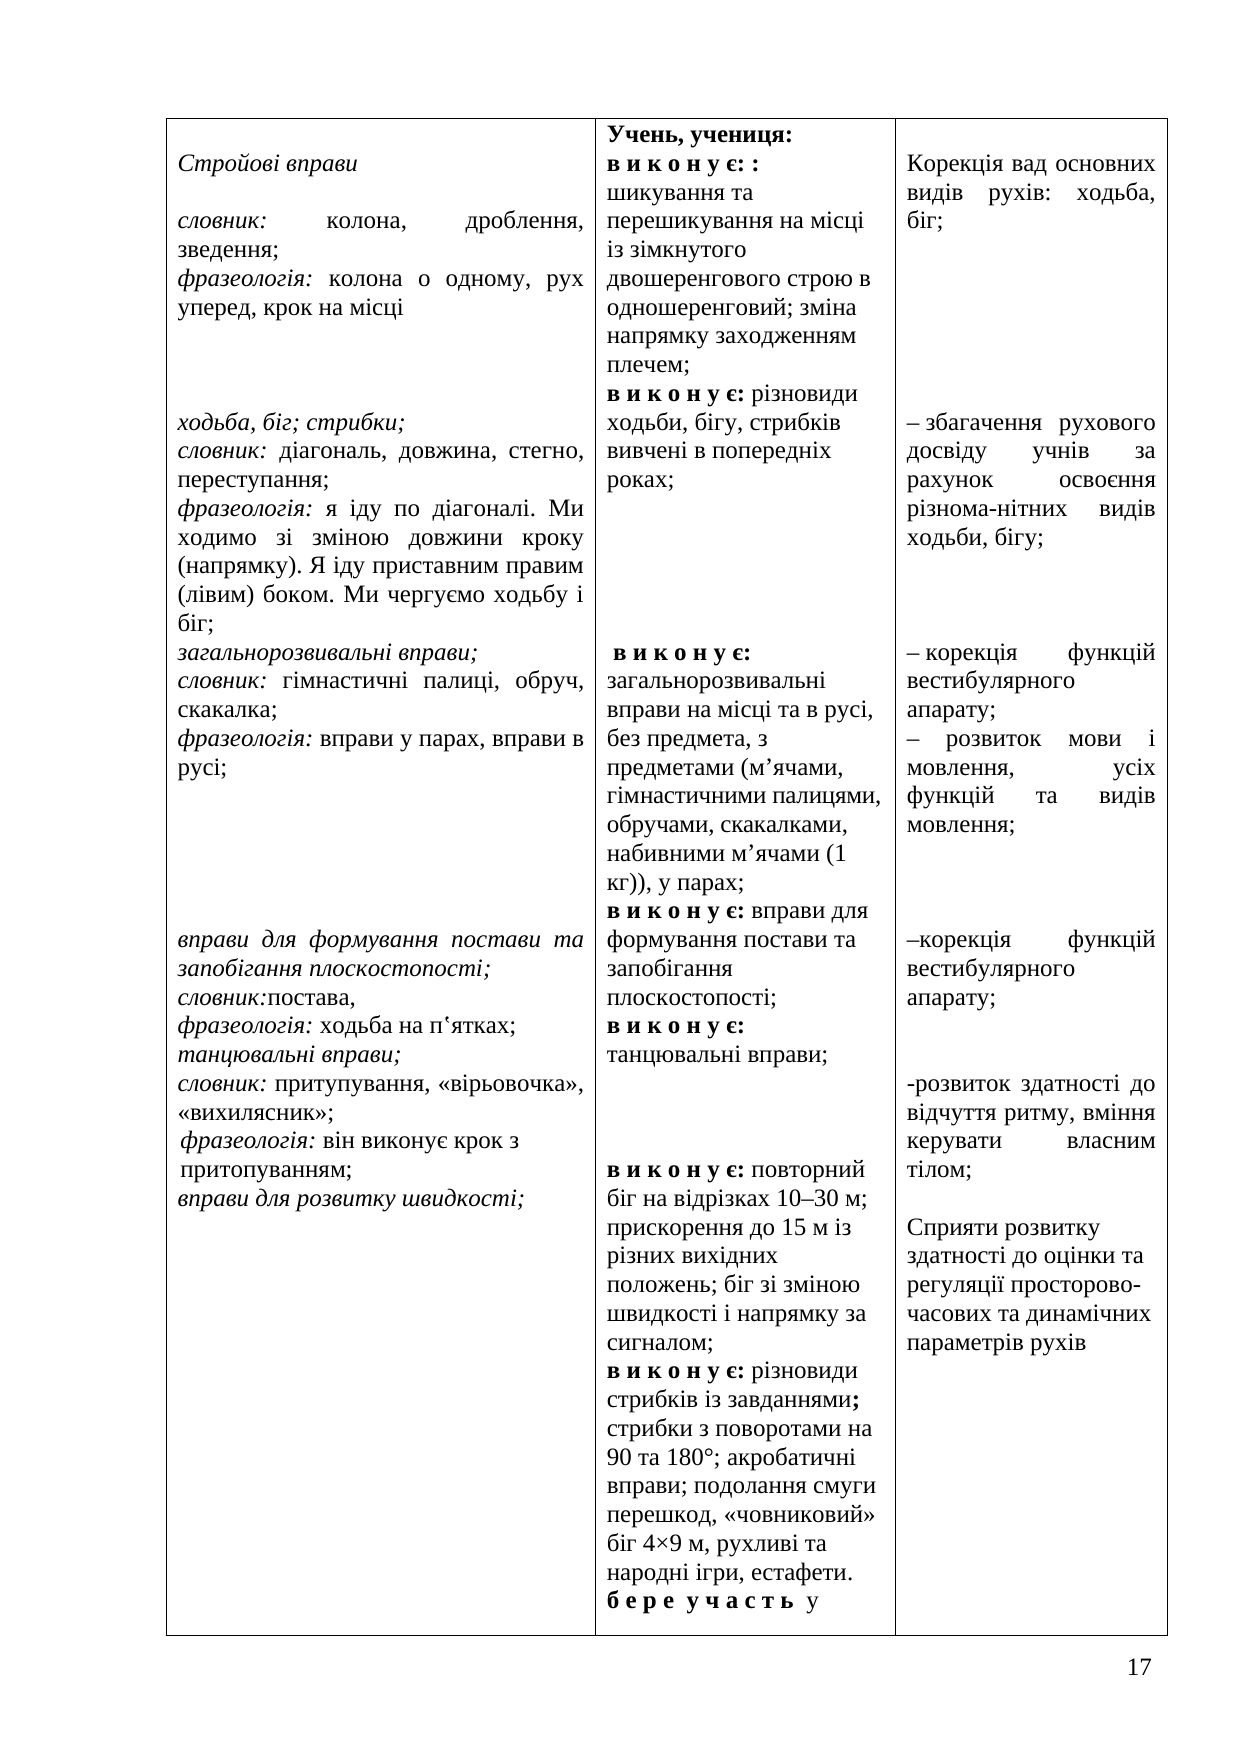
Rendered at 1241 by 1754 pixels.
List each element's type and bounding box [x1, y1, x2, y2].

table_header [167, 119, 595, 1635]
table_header [896, 119, 1167, 1635]
table_header [596, 119, 895, 1635]
